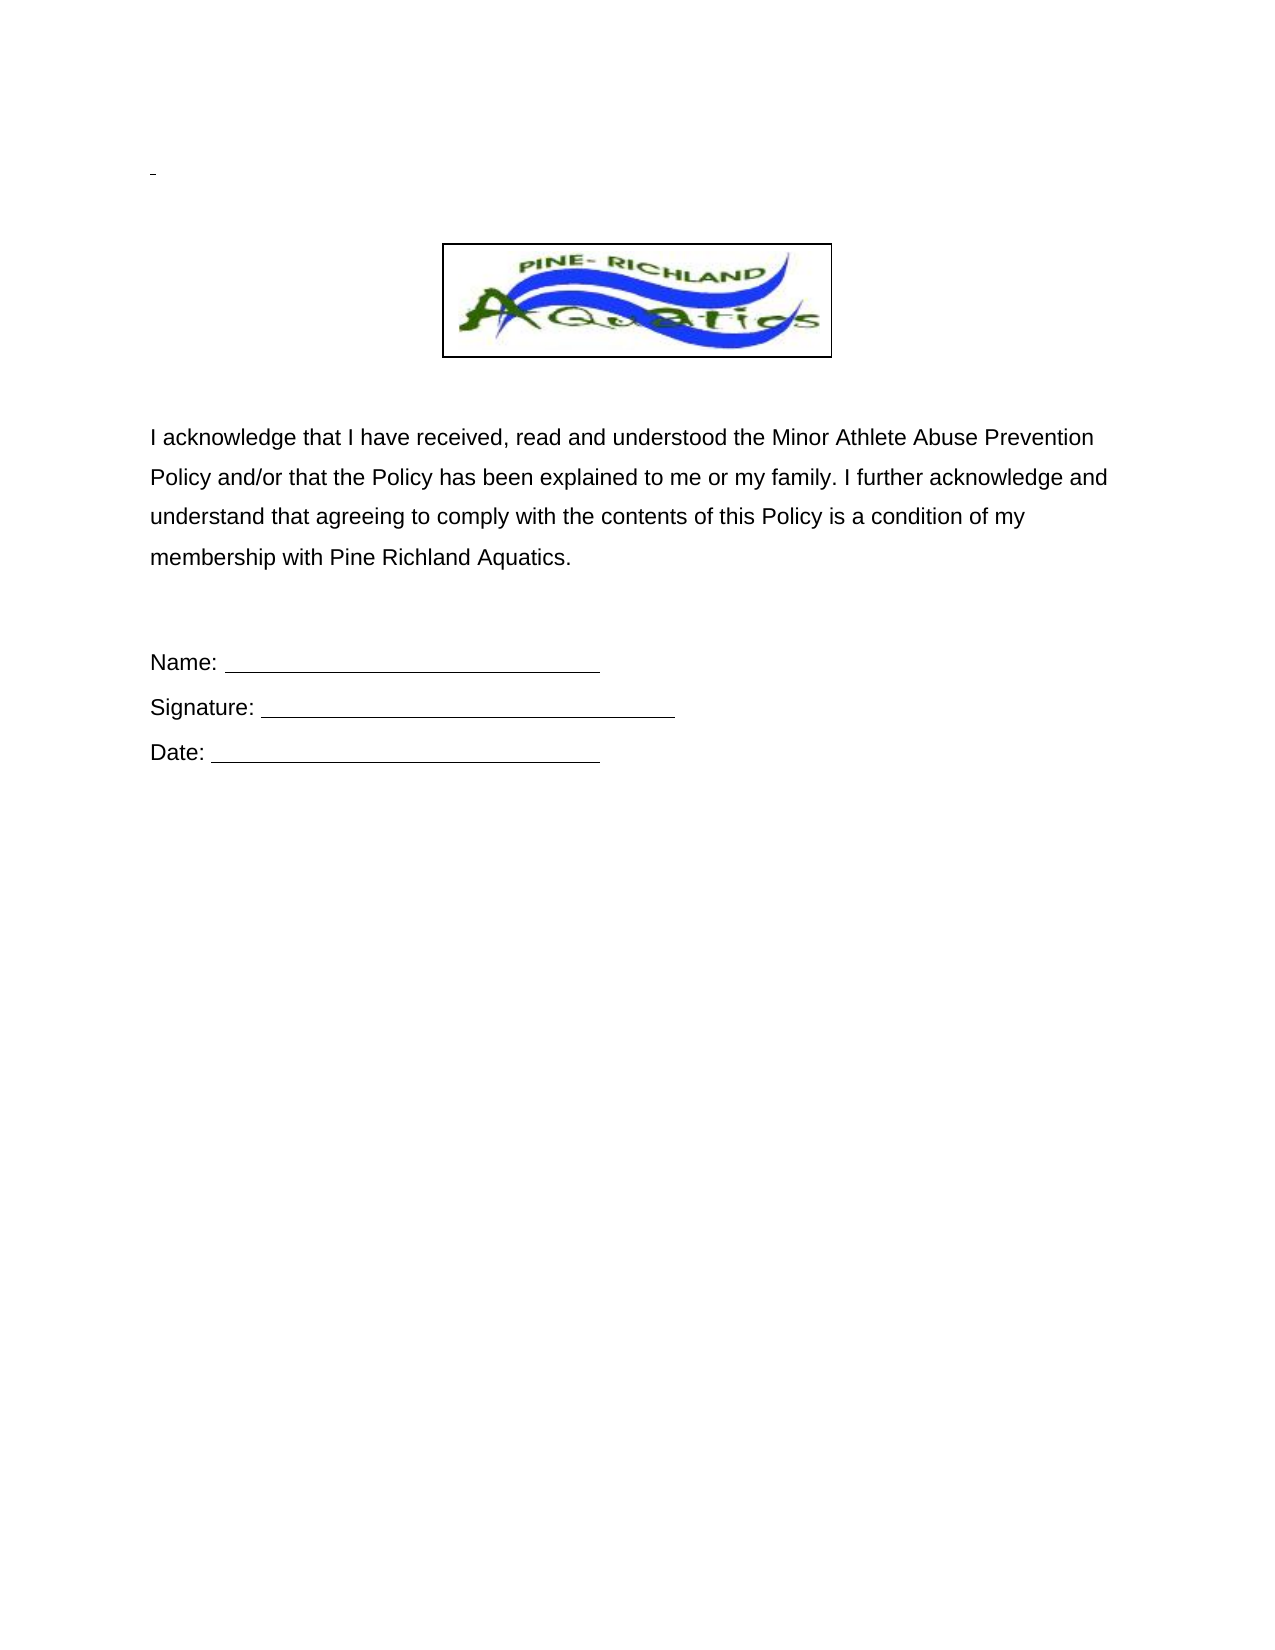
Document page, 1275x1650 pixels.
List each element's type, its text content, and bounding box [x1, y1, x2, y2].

picture [458, 251, 820, 350]
text Signature: [150, 694, 1125, 720]
text I acknowledge that I have received, read and understood the Minor Athlete Abuse Prevention Policy and/or that the Policy has been explained to me or my family. I further acknowledge and understand that agreeing to comply with the contents of this Policy is a condition of my membership with Pine Richland Aquatics. [150, 424, 1125, 571]
text Name: [150, 649, 1125, 675]
text Date: [150, 739, 1125, 766]
